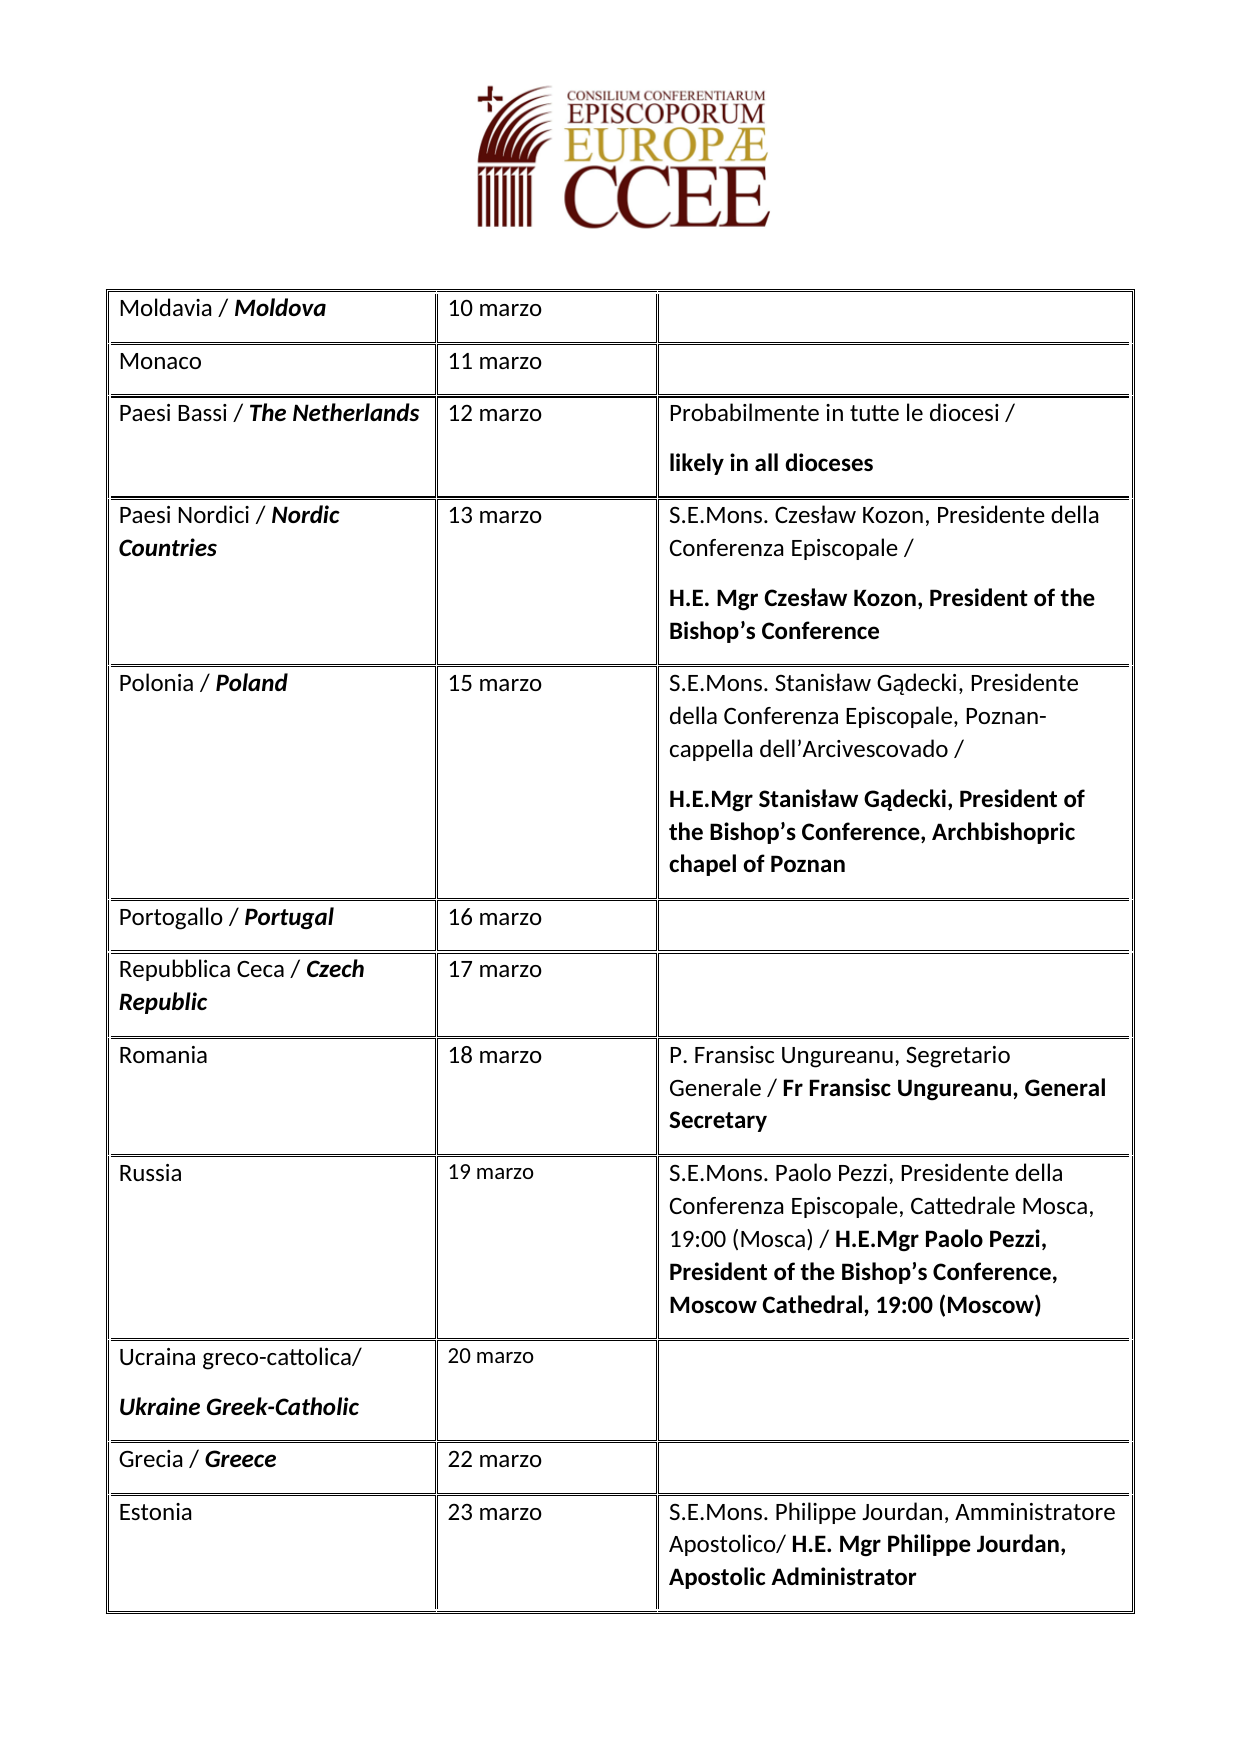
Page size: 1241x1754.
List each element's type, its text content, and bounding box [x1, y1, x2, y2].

table_cell S.E.Mons. Stanisław Gądecki, Presidente della Conferenza Episcopale, Poznan-cappella dell’Arcivescovado / H.E.Mgr Stanisław Gądecki, President of the Bishop’s Conference, Archbishopric chapel of Poznan [658, 664, 1133, 898]
table_cell Probabilmente in tutte le diocesi / likely in all dioceses [658, 394, 1133, 496]
table_cell [658, 1338, 1133, 1440]
table_cell 18 marzo [438, 1039, 656, 1154]
table_cell [659, 342, 1132, 394]
table_cell Paesi Nordici / Nordic Countries [109, 496, 435, 664]
table_cell 13 marzo [438, 500, 656, 664]
table_cell Moldavia / Moldova [109, 292, 436, 342]
table_cell Monaco [109, 342, 435, 394]
table_cell Ucraina greco-cattolica/ Ukraine Greek-Catholic [107, 1338, 436, 1440]
table_cell S.E.Mons. Paolo Pezzi, Presidente della Conferenza Episcopale, Cattedrale Mosca, 19:00 (Mosca) / H.E.Mgr Paolo Pezzi, President of the Bishop’s Conference, Moscow Cathedral, 19:00 (Moscow) [658, 1154, 1133, 1338]
table_cell 11 marzo [438, 345, 656, 394]
table_cell [658, 898, 1133, 950]
table_cell 16 marzo [438, 901, 656, 950]
table_cell 23 marzo [436, 1493, 658, 1611]
table_cell [658, 1440, 1133, 1493]
table_cell 10 marzo [436, 290, 658, 342]
table_cell Russia [107, 1154, 436, 1338]
table_cell 15 marzo [438, 667, 656, 898]
table_cell 22 marzo [438, 1443, 656, 1493]
table_cell Grecia / Greece [107, 1440, 436, 1493]
table_cell Portogallo / Portugal [107, 898, 436, 950]
table_cell Paesi Bassi / The Netherlands [107, 394, 436, 496]
table_cell P. Fransisc Ungureanu, Segretario Generale / Fr Fransisc Ungureanu, General Secretary [659, 1036, 1132, 1154]
table_cell 12 marzo [438, 398, 656, 496]
table_cell Polonia / Poland [107, 664, 436, 898]
table_cell S.E.Mons. Czesław Kozon, Presidente della Conferenza Episcopale / H.E. Mgr Czesław Kozon, President of the Bishop’s Conference [659, 496, 1132, 664]
table_cell S.E.Mons. Philippe Jourdan, Amministratore Apostolico/ H.E. Mgr Philippe Jourdan, Apostolic Administrator [658, 1493, 1132, 1611]
table_cell Repubblica Ceca / Czech Republic [107, 950, 436, 1036]
table_cell Romania [109, 1036, 435, 1154]
table_cell 20 marzo [438, 1341, 656, 1440]
table_cell Estonia [109, 1493, 436, 1611]
picture [460, 73, 780, 234]
table_cell 19 marzo [438, 1157, 656, 1338]
table_cell [658, 950, 1133, 1036]
table_cell 17 marzo [438, 954, 656, 1036]
table_cell [658, 292, 1132, 342]
